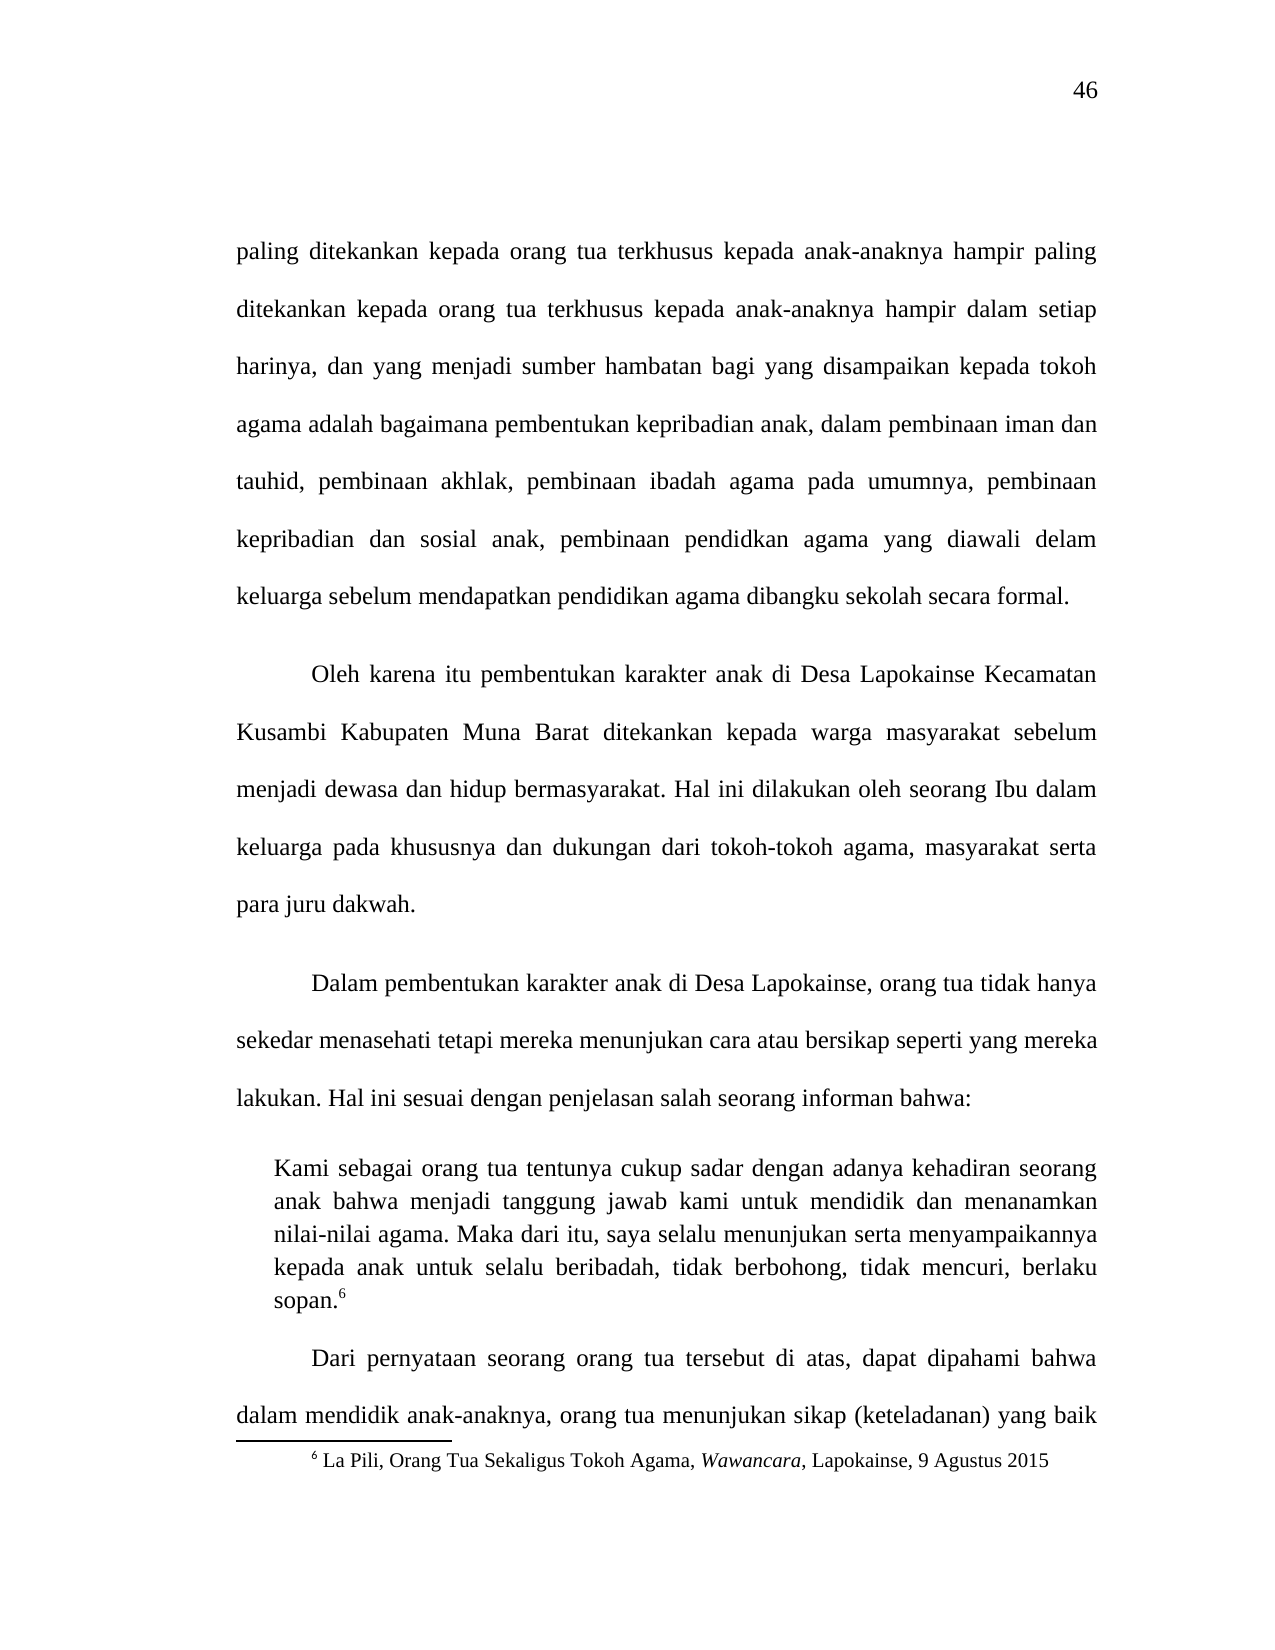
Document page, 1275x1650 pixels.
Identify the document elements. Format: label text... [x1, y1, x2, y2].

text Oleh karena itu pembentukan karakter anak di Desa Lapokainse Kecamatan Kusambi Kabupaten Muna Barat ditekankan kepada warga masyarakat sebelum menjadi dewasa dan hidup bermasyarakat. Hal ini dilakukan oleh seorang Ibu dalam keluarga pada khususnya dan dukungan dari tokoh-tokoh agama, masyarakat serta para juru dakwah. [236, 659, 1098, 918]
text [236, 1343, 1098, 1429]
text Kami sebagai orang tua tentunya cukup sadar dengan adanya kehadiran seorang anak bahwa menjadi tanggung jawab kami untuk mendidik dan menanamkan nilai-nilai agama. Maka dari itu, saya selalu menunjukan serta menyampaikannya kepada anak untuk selalu beribadah, tidak berbohong, tidak mencuri, berlaku sopan. [274, 1153, 1098, 1314]
text Dalam pembentukan karakter anak di Desa Lapokainse, orang tua tidak hanya sekedar menasehati tetapi mereka menunjukan cara atau bersikap seperti yang mereka lakukan. Hal ini sesuai dengan penjelasan salah seorang informan bahwa: [236, 968, 1098, 1112]
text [236, 236, 1098, 610]
